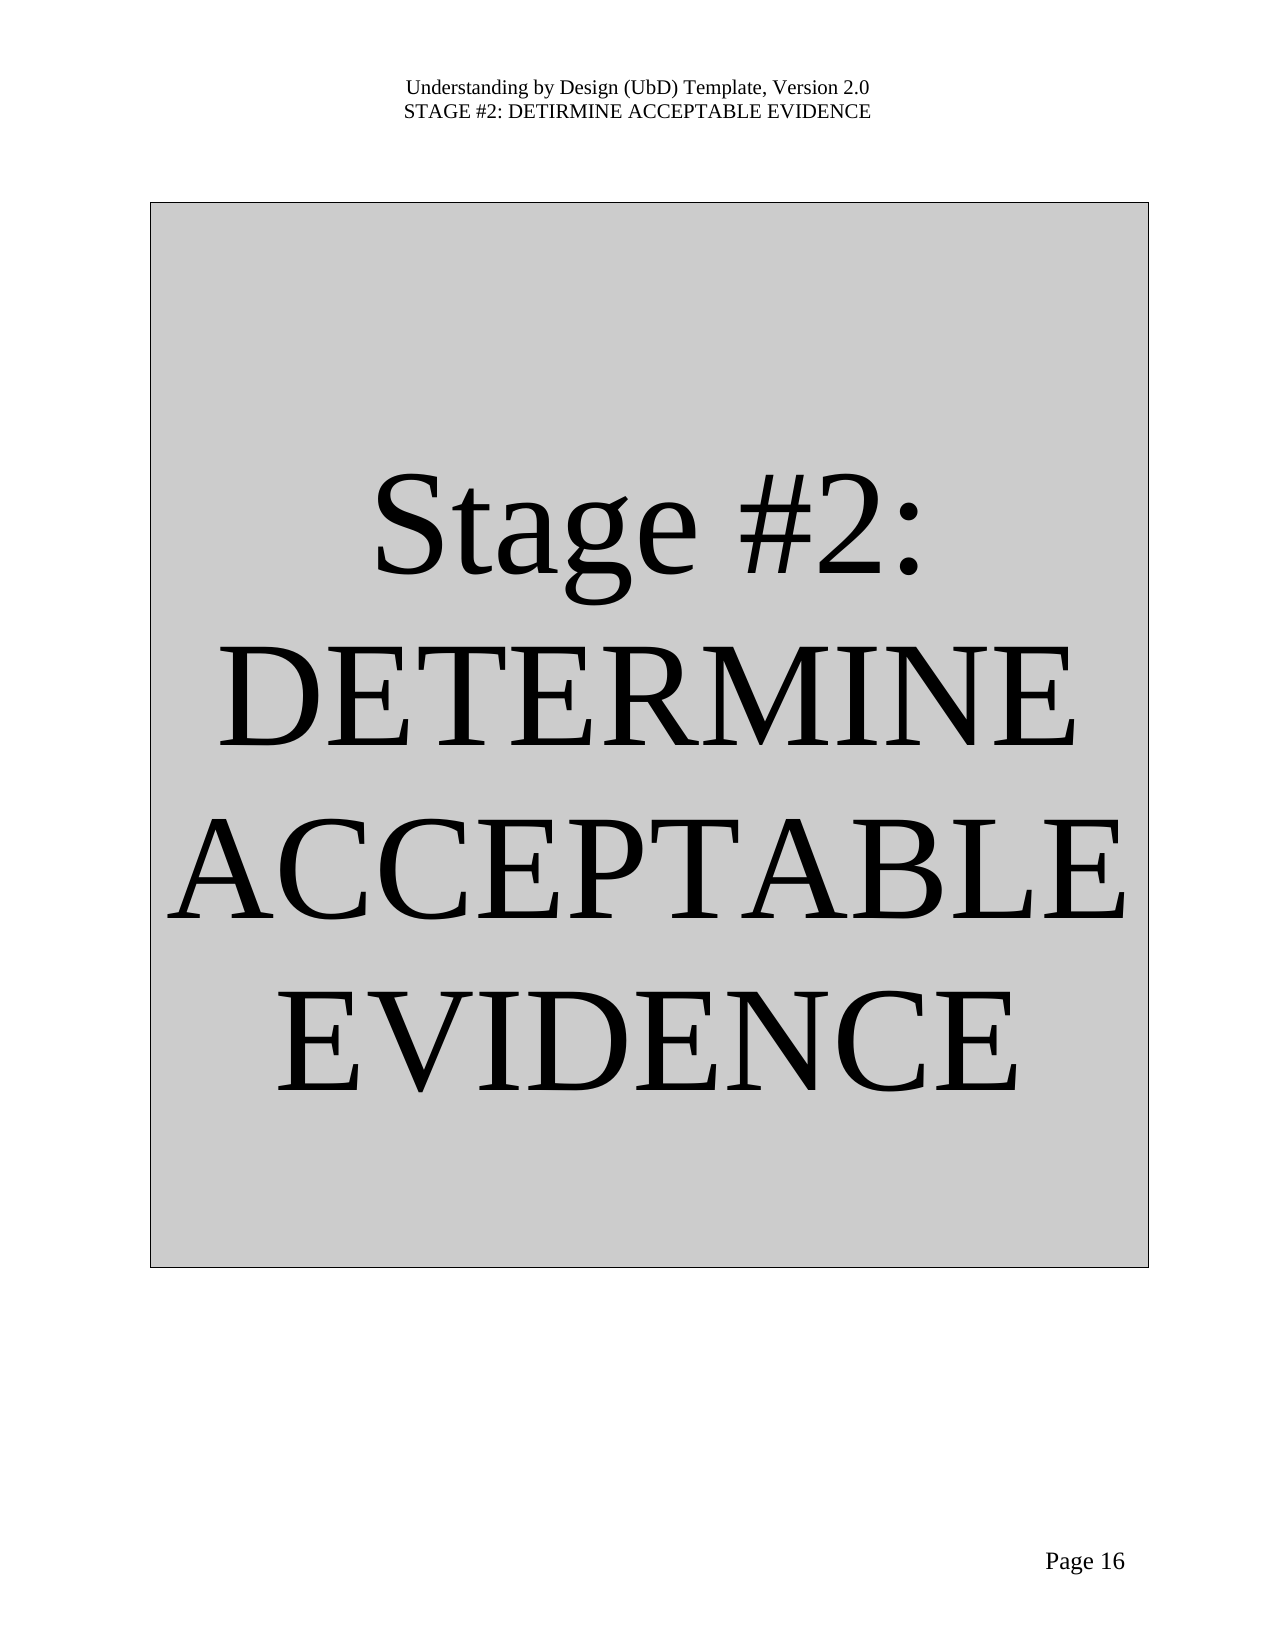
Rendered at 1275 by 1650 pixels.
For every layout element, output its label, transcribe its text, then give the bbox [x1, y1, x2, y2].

table_header Stage #2: DETERMINE ACCEPTABLE EVIDENCE [151, 203, 1148, 1267]
